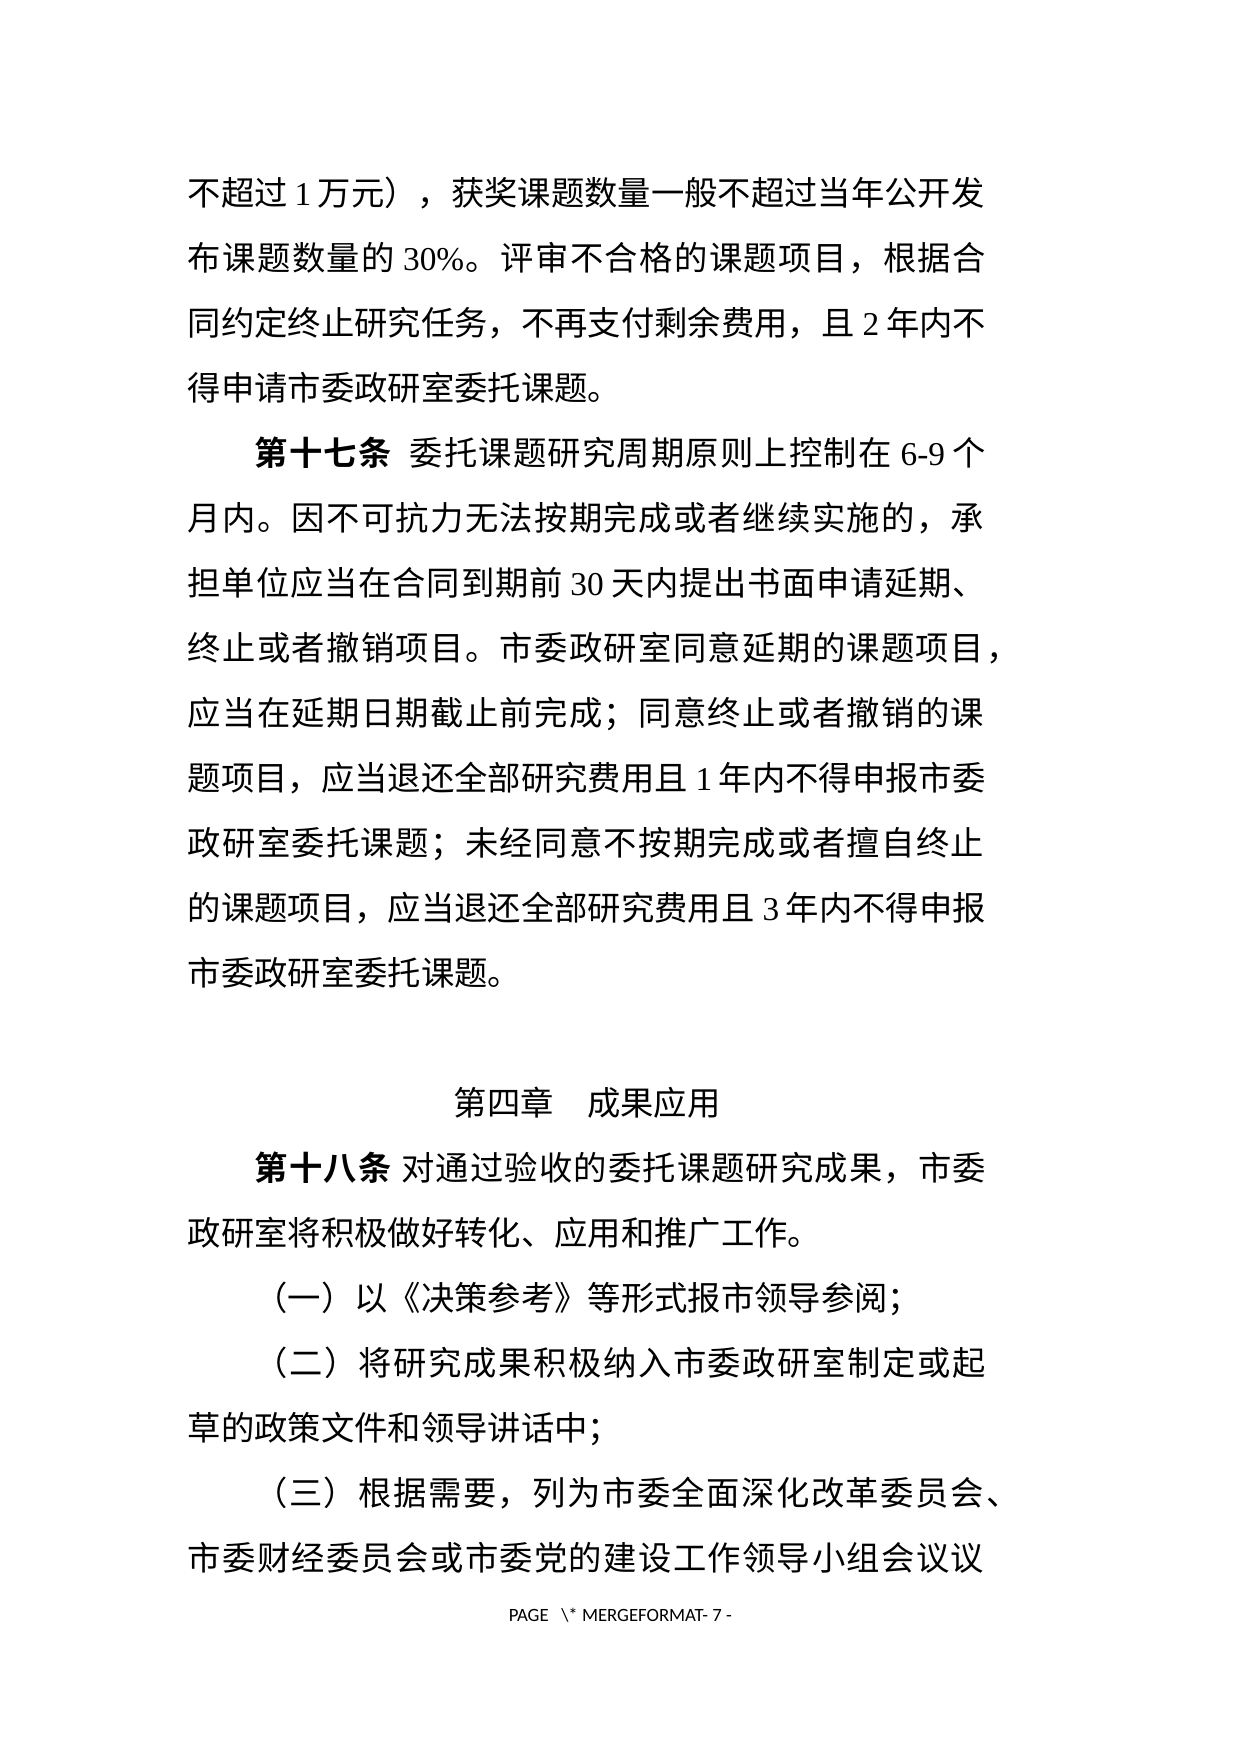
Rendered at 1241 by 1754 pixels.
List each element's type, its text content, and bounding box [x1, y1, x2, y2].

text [187, 158, 986, 418]
text （一）以《决策参考》等形式报市领导参阅； [187, 1263, 986, 1328]
text 第十七条 委托课题研究周期原则上控制在6-9个月内。因不可抗力无法按期完成或者继续实施的，承担单位应当在合同到期前30天内提出书面申请延期、终止或者撤销项目。市委政研室同意延期的课题项目，应当在延期日期截止前完成；同意终止或者撤销的课题项目，应当退还全部研究费用且1年内不得申报市委政研室委托课题；未经同意不按期完成或者擅自终止的课题项目，应当退还全部研究费用且3年内不得申报市委政研室委托课题。 [187, 418, 986, 1003]
text 第四章 成果应用 [187, 1068, 986, 1133]
text （二）将研究成果积极纳入市委政研室制定或起草的政策文件和领导讲话中； [187, 1328, 986, 1458]
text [187, 1458, 986, 1588]
text 第十八条 对通过验收的委托课题研究成果，市委政研室将积极做好转化、应用和推广工作。 [187, 1133, 986, 1263]
